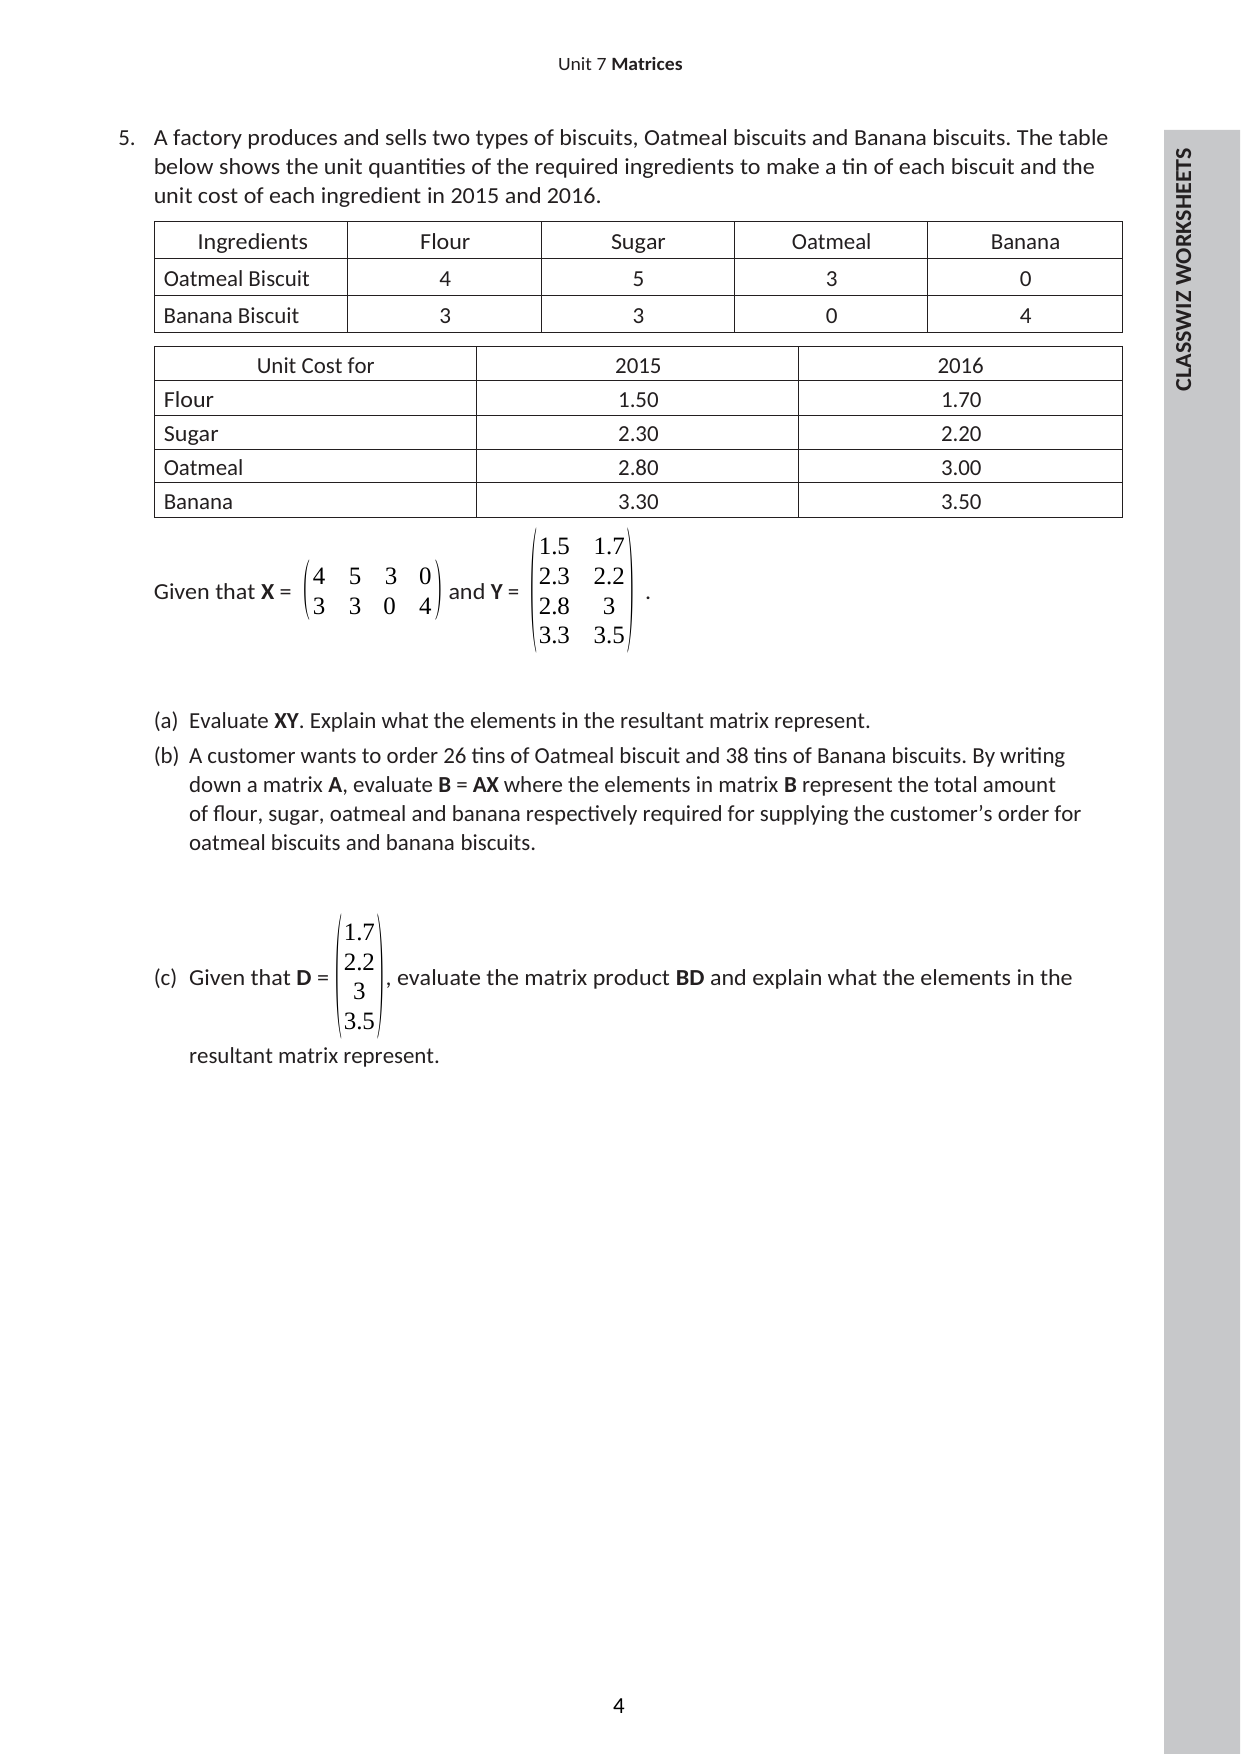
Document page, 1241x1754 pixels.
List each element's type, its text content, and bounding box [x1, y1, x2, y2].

table_cell Flour [155, 381, 476, 414]
list A factory produces and sells two types of biscuits, Oatmeal biscuits and Banana biscuits. The table below shows the unit quantities of the required ingredients to make a tin of each biscuit and the unit cost of each ingredient in 2015 and 2016. [118, 123, 1111, 209]
table_header Flour [348, 222, 541, 258]
table_cell Banana [155, 483, 476, 517]
table_cell 4 [928, 296, 1122, 332]
table_cell 5 [542, 259, 734, 295]
table_cell 4 [348, 259, 541, 295]
text Given that X = and Y = . [153, 527, 1164, 655]
table_cell 3.30 [477, 483, 798, 517]
table_header 2015 [477, 347, 798, 380]
table_cell 2.30 [477, 416, 798, 449]
table_cell 3.00 [799, 450, 1122, 482]
table_cell Sugar [155, 416, 476, 449]
table_cell Oatmeal Biscuit [155, 259, 347, 295]
table_cell 2.80 [477, 450, 798, 482]
table_cell 1.50 [477, 381, 798, 414]
table_cell 1.70 [799, 381, 1122, 414]
text Unit 7 Matrices [62, 52, 1178, 75]
table_cell Banana Biscuit [155, 296, 347, 332]
table_cell 3.50 [799, 483, 1122, 517]
text resultant matrix represent. [189, 1041, 1164, 1069]
table_cell 0 [735, 296, 927, 332]
table_cell 3 [735, 259, 927, 295]
table_header Ingredients [155, 222, 347, 258]
list Evaluate XY. Explain what the elements in the resultant matrix represent. [153, 706, 1164, 734]
list A customer wants to order 26 tins of Oatmeal biscuit and 38 tins of Banana biscuits. By writing down a matrix A, evaluate B = AX where the elements in matrix B represent the total amount of flour, sugar, oatmeal and banana respectively required for supplying the customer’s order for oatmeal biscuits and banana biscuits. [153, 741, 1093, 856]
table_cell 0 [928, 259, 1122, 295]
list Given that D = , evaluate the matrix product BD and explain what the elements in the [153, 912, 1090, 1041]
table_cell 3 [348, 296, 541, 332]
table_header 2016 [799, 347, 1122, 380]
table_cell 2.20 [799, 416, 1122, 449]
table_cell Oatmeal [155, 450, 476, 482]
table_header Banana [928, 222, 1122, 258]
table_header Unit Cost for [155, 347, 476, 380]
table_header Sugar [542, 222, 734, 258]
table_header Oatmeal [735, 222, 927, 258]
table_cell 3 [542, 296, 734, 332]
